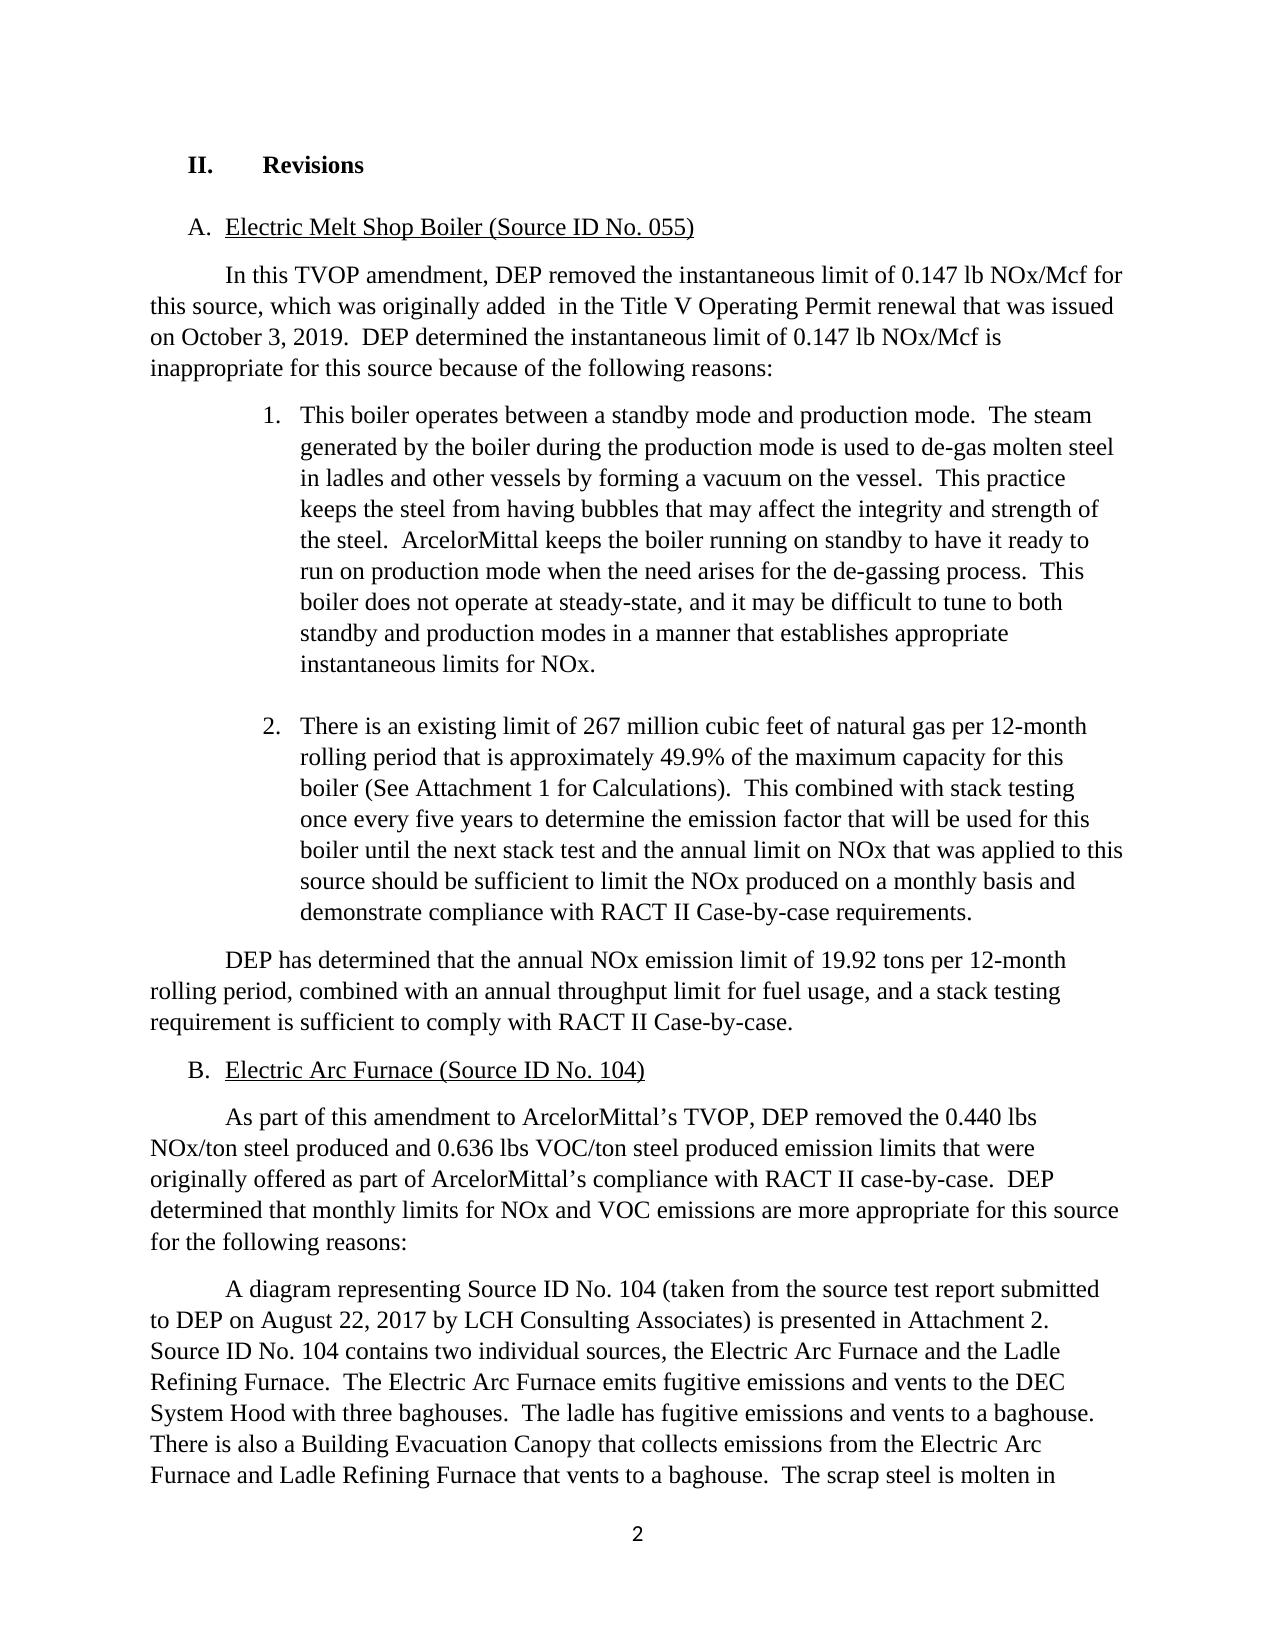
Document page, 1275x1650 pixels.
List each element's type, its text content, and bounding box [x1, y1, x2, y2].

list Electric Melt Shop Boiler (Source ID No. 055) [187, 212, 1125, 241]
list Electric Arc Furnace (Source ID No. 104) [187, 1055, 1125, 1083]
text DEP has determined that the annual NOx emission limit of 19.92 tons per 12-month rolling period, combined with an annual throughput limit for fuel usage, and a stack testing requirement is sufficient to comply with RACT II Case-by-case. [150, 945, 1125, 1036]
list There is an existing limit of 267 million cubic feet of natural gas per 12-month rolling period that is approximately 49.9% of the maximum capacity for this boiler (See Attachment 1 for Calculations). This combined with stack testing once every five years to determine the emission factor that will be used for this boiler until the next stack test and the annual limit on NOx that was applied to this source should be sufficient to limit the NOx produced on a monthly basis and demonstrate compliance with RACT II Case-by-case requirements. [262, 711, 1125, 926]
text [150, 1274, 1125, 1489]
list Revisions [187, 150, 1125, 179]
text As part of this amendment to ArcelorMittal’s TVOP, DEP removed the 0.440 lbs NOx/ton steel produced and 0.636 lbs VOC/ton steel produced emission limits that were originally offered as part of ArcelorMittal’s compliance with RACT II case-by-case. DEP determined that monthly limits for NOx and VOC emissions are more appropriate for this source for the following reasons: [150, 1102, 1125, 1255]
list This boiler operates between a standby mode and production mode. The steam generated by the boiler during the production mode is used to de-gas molten steel in ladles and other vessels by forming a vacuum on the vessel. This practice keeps the steel from having bubbles that may affect the integrity and strength of the steel. ArcelorMittal keeps the boiler running on standby to have it ready to run on production mode when the need arises for the de-gassing process. This boiler does not operate at steady-state, and it may be difficult to tune to both standby and production modes in a manner that establishes appropriate instantaneous limits for NOx. [262, 401, 1125, 678]
text In this TVOP amendment, DEP removed the instantaneous limit of 0.147 lb NOx/Mcf for this source, which was originally added in the Title V Operating Permit renewal that was issued on October 3, 2019. DEP determined the instantaneous limit of 0.147 lb NOx/Mcf is inappropriate for this source because of the following reasons: [150, 260, 1125, 382]
